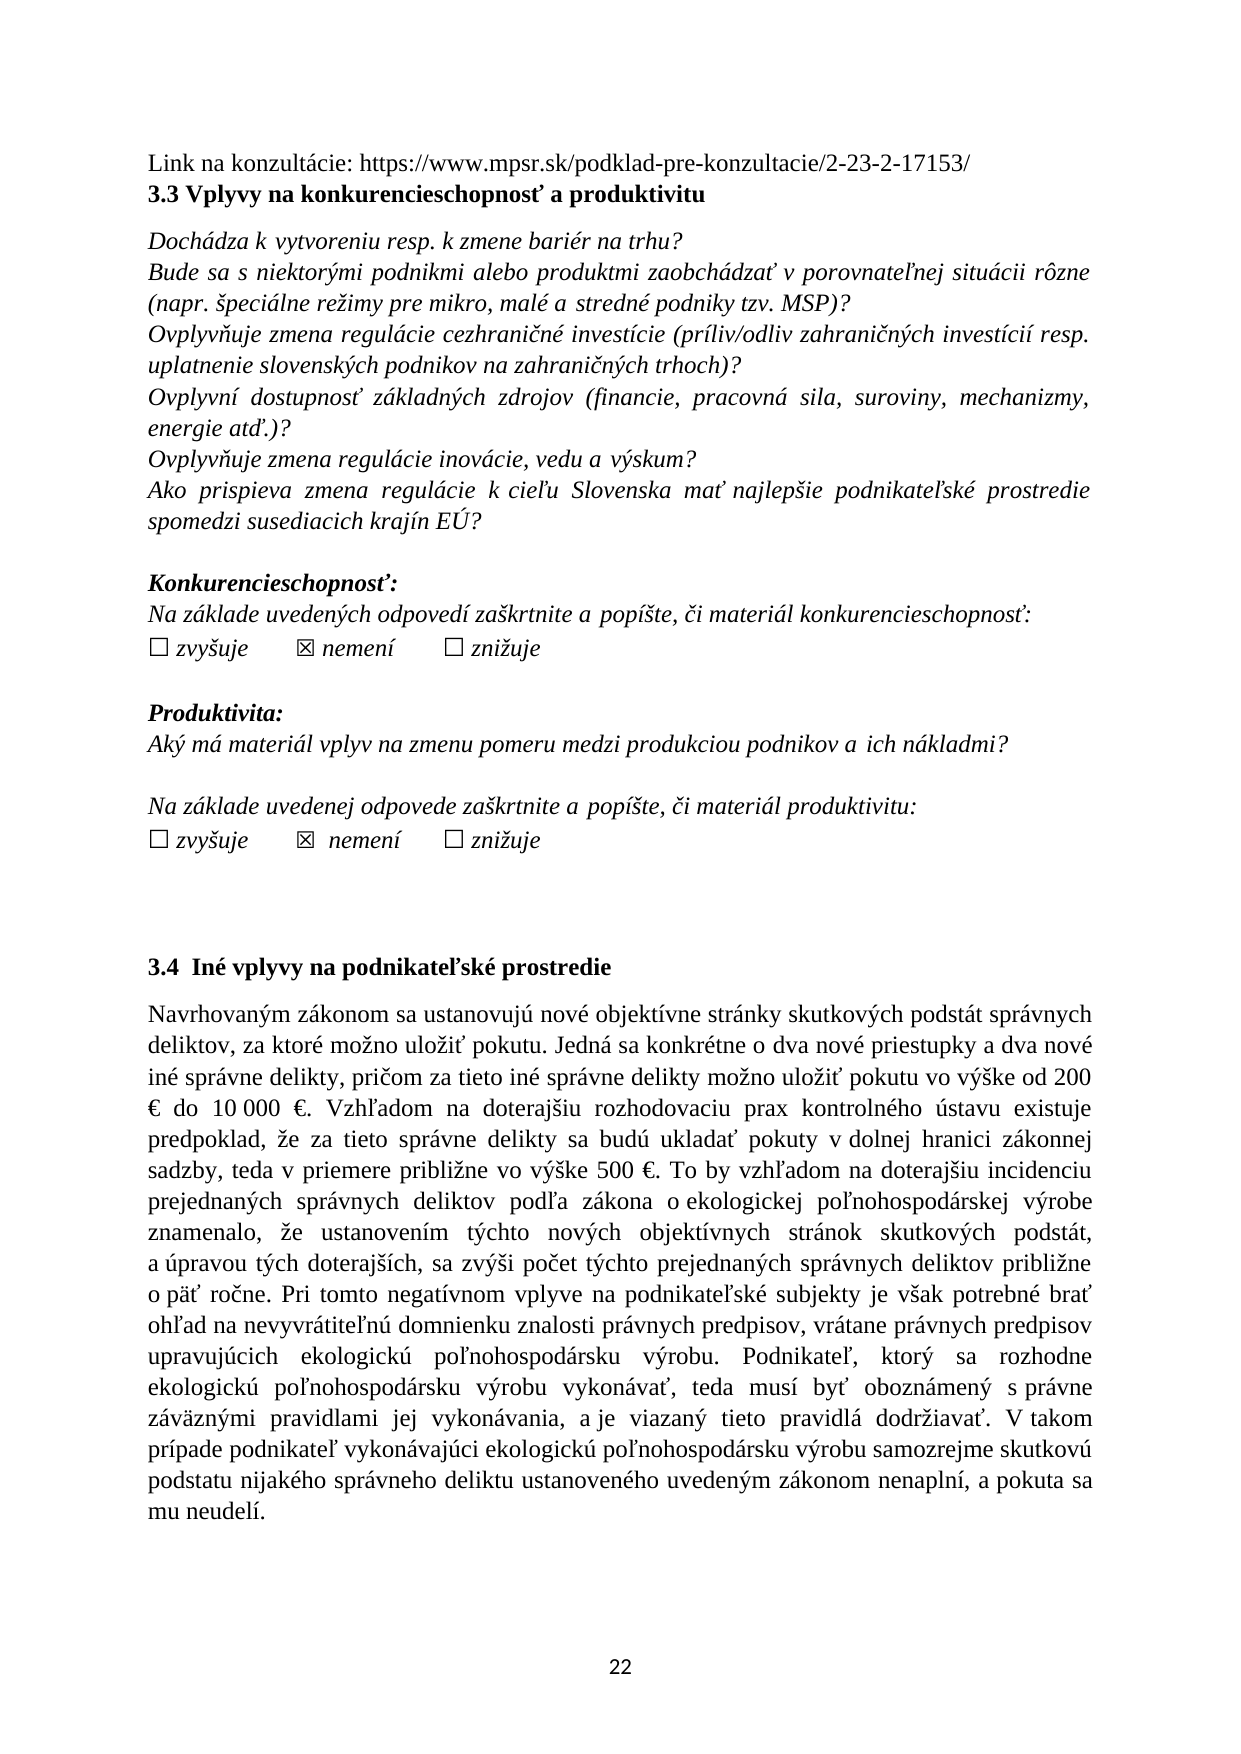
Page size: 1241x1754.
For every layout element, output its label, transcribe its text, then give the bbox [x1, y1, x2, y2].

text Produktivita: [148, 698, 1093, 726]
text Dochádza k vytvoreniu resp. k zmene bariér na trhu? [148, 226, 1093, 255]
text Bude sa s niektorými podnikmi alebo produktmi zaobchádzať v porovnateľnej situácii rôzne (napr. špeciálne režimy pre mikro, malé a stredné podniky tzv. MSP)? [148, 257, 1093, 317]
text Na základe uvedených odpovedí zaškrtnite a popíšte, či materiál konkurencieschopnosť: [148, 599, 1093, 628]
text Ovplyvňuje zmena regulácie cezhraničné investície (príliv/odliv zahraničných investícií resp. uplatnenie slovenských podnikov na zahraničných trhoch)? [148, 319, 1093, 379]
text zvyšuje nemení znižuje [148, 630, 1093, 664]
text Ako prispieva zmena regulácie k cieľu Slovenska mať najlepšie podnikateľské prostredie spomedzi susediacich krajín EÚ? [148, 475, 1093, 534]
text Ovplyvní dostupnosť základných zdrojov (financie, pracovná sila, suroviny, mechanizmy, energie atď.)? [148, 382, 1093, 441]
text Na základe uvedenej odpovede zaškrtnite a popíšte, či materiál produktivitu: [148, 791, 1093, 819]
text Konkurencieschopnosť: [148, 568, 1093, 597]
text 3.4 Iné vplyvy na podnikateľské prostredie [148, 952, 1093, 981]
text Ovplyvňuje zmena regulácie inovácie, vedu a výskum? [148, 444, 1093, 472]
text Aký má materiál vplyv na zmenu pomeru medzi produkciou podnikov a ich nákladmi? [148, 729, 1093, 757]
text Navrhovaným zákonom sa ustanovujú nové objektívne stránky skutkových podstát správnych deliktov, za ktoré možno uložiť pokutu. Jedná sa konkrétne o dva nové priestupky a dva nové iné správne delikty, pričom za tieto iné správne delikty možno uložiť pokutu vo výške od 200 € do 10 000 €. Vzhľadom na doterajšiu rozhodovaciu prax kontrolného ústavu existuje predpoklad, že za tieto správne delikty sa budú ukladať pokuty v dolnej hranici zákonnej sadzby, teda v priemere približne vo výške 500 €. To by vzhľadom na doterajšiu incidenciu prejednaných správnych deliktov podľa zákona o ekologickej poľnohospodárskej výrobe znamenalo, že ustanovením týchto nových objektívnych stránok skutkových podstát, a úpravou tých doterajších, sa zvýši počet týchto prejednaných správnych deliktov približne o päť ročne. Pri tomto negatívnom vplyve na podnikateľské subjekty je však potrebné brať ohľad na nevyvrátiteľnú domnienku znalosti právnych predpisov, vrátane právnych predpisov upravujúcich ekologickú poľnohospodársku výrobu. Podnikateľ, ktorý sa rozhodne ekologickú poľnohospodársku výrobu vykonávať, teda musí byť oboznámený s právne záväznými pravidlami jej vykonávania, a je viazaný tieto pravidlá dodržiavať. V takom prípade podnikateľ vykonávajúci ekologickú poľnohospodársku výrobu samozrejme skutkovú podstatu nijakého správneho deliktu ustanoveného uvedeným zákonom nenaplní, a pokuta sa mu neudelí. [148, 999, 1093, 1525]
text zvyšuje nemení znižuje [148, 822, 1093, 856]
text Link na konzultácie: https://www.mpsr.sk/podklad-pre-konzultacie/2-23-2-17153/ [148, 148, 1093, 176]
text 3.3 Vplyvy na konkurencieschopnosť a produktivitu [148, 179, 1093, 207]
